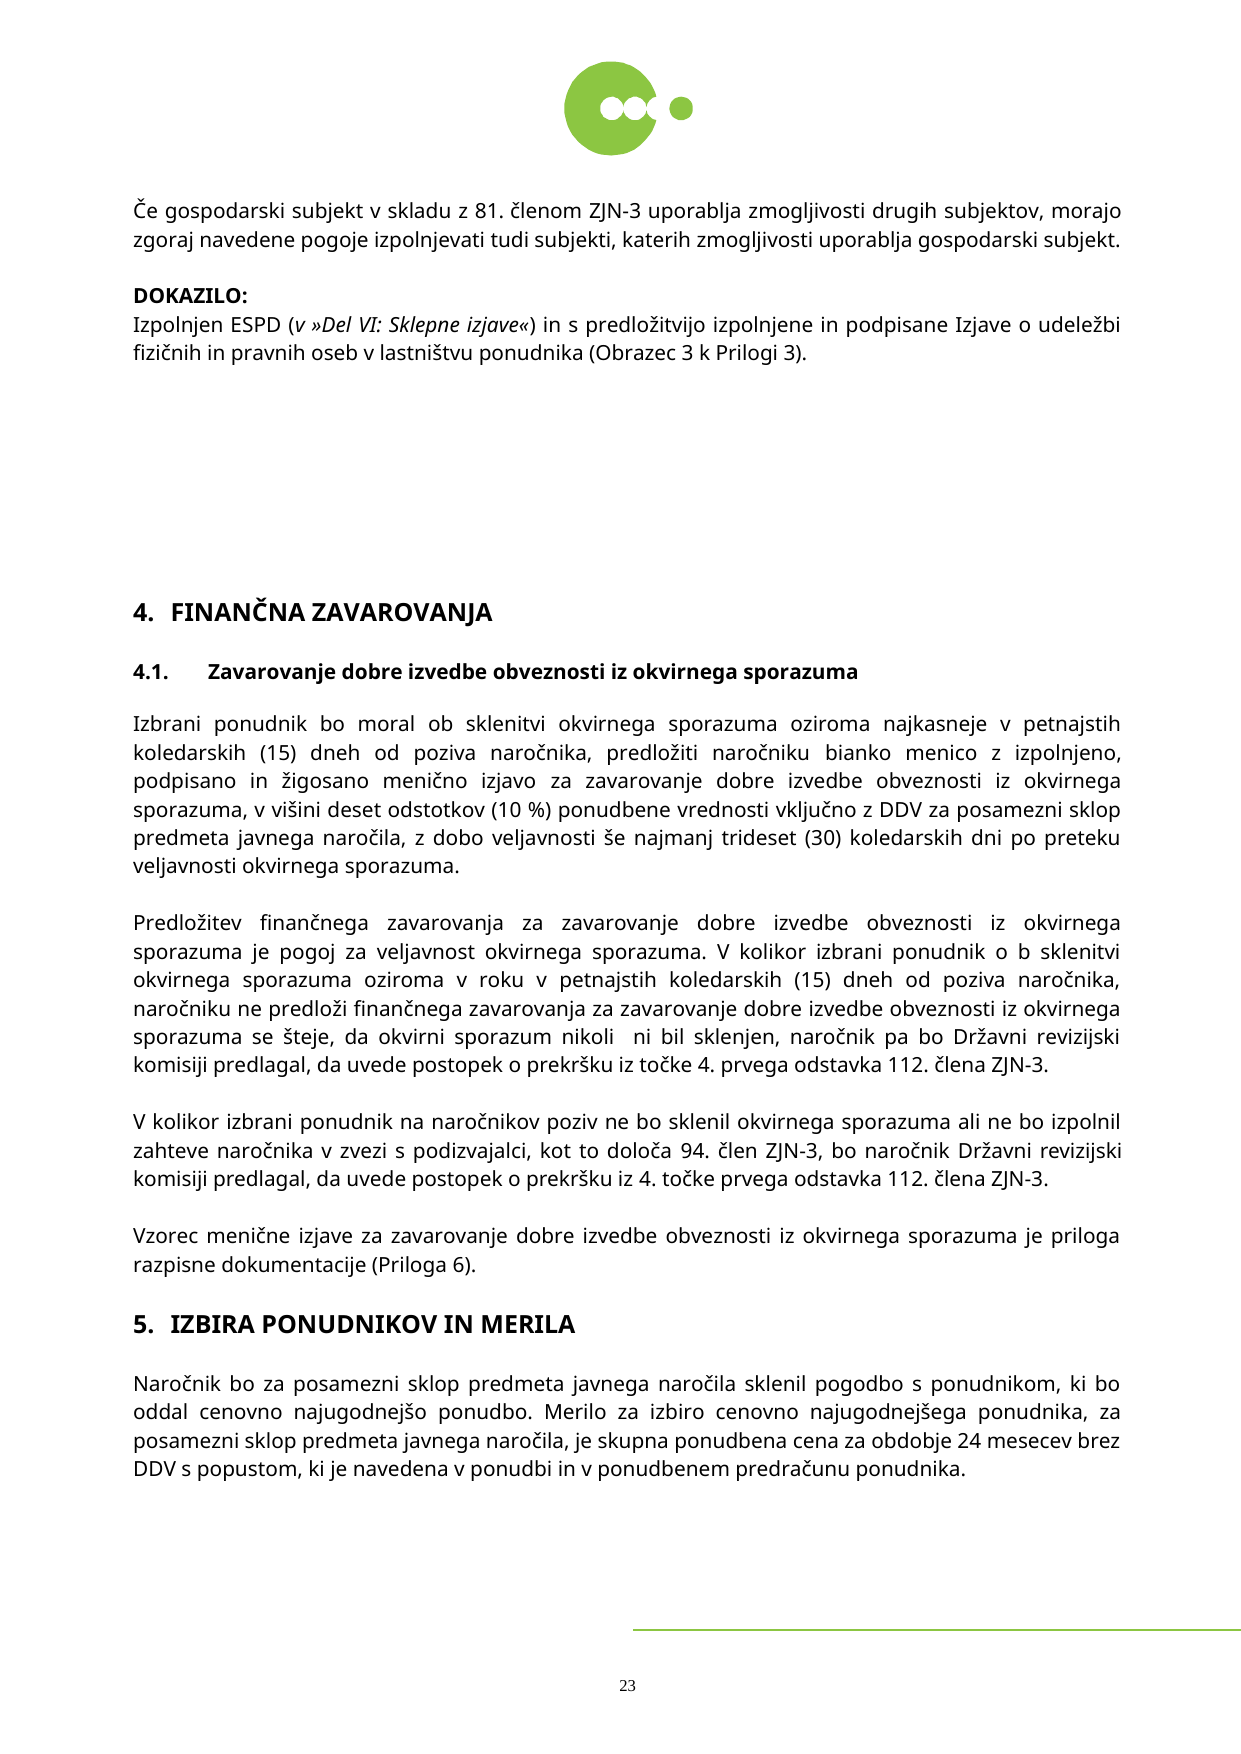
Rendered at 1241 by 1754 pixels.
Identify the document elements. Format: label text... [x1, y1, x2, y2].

text V kolikor izbrani ponudnik na naročnikov poziv ne bo sklenil okvirnega sporazuma ali ne bo izpolnil zahteve naročnika v zvezi s podizvajalci, kot to določa 94. člen ZJN-3, bo naročnik Državni revizijski komisiji predlagal, da uvede postopek o prekršku iz 4. točke prvega odstavka 112. člena ZJN-3. [133, 1107, 1122, 1193]
list Zavarovanje dobre izvedbe obveznosti iz okvirnega sporazuma [133, 657, 1122, 685]
list FINANČNA ZAVAROVANJA [133, 594, 1122, 628]
text Izbrani ponudnik bo moral ob sklenitvi okvirnega sporazuma oziroma najkasneje v petnajstih koledarskih (15) dneh od poziva naročnika, predložiti naročniku bianko menico z izpolnjeno, podpisano in žigosano menično izjavo za zavarovanje dobre izvedbe obveznosti iz okvirnega sporazuma, v višini deset odstotkov (10 %) ponudbene vrednosti vključno z DDV za posamezni sklop predmeta javnega naročila, z dobo veljavnosti še najmanj trideset (30) koledarskih dni po preteku veljavnosti okvirnega sporazuma. [133, 709, 1122, 880]
text Vzorec menične izjave za zavarovanje dobre izvedbe obveznosti iz okvirnega sporazuma je priloga razpisne dokumentacije (Priloga 6). [133, 1221, 1122, 1278]
list IZBIRA PONUDNIKOV IN MERILA [133, 1307, 1122, 1341]
text Če gospodarski subjekt v skladu z 81. členom ZJN-3 uporablja zmogljivosti drugih subjektov, morajo zgoraj navedene pogoje izpolnjevati tudi subjekti, katerih zmogljivosti uporablja gospodarski subjekt. [133, 196, 1122, 253]
text Naročnik bo za posamezni sklop predmeta javnega naročila sklenil pogodbo s ponudnikom, ki bo oddal cenovno najugodnejšo ponudbo. Merilo za izbiro cenovno najugodnejšega ponudnika, za posamezni sklop predmeta javnega naročila, je skupna ponudbena cena za obdobje 24 mesecev brez DDV s popustom, ki je navedena v ponudbi in v ponudbenem predračunu ponudnika. [133, 1369, 1122, 1483]
text Izpolnjen ESPD (v »Del VI: Sklepne izjave«) in s predložitvijo izpolnjene in podpisane Izjave o udeležbi fizičnih in pravnih oseb v lastništvu ponudnika (Obrazec 3 k Prilogi 3). [133, 310, 1122, 367]
text Predložitev finančnega zavarovanja za zavarovanje dobre izvedbe obveznosti iz okvirnega sporazuma je pogoj za veljavnost okvirnega sporazuma. V kolikor izbrani ponudnik o b sklenitvi okvirnega sporazuma oziroma v roku v petnajstih koledarskih (15) dneh od poziva naročnika, naročniku ne predloži finančnega zavarovanja za zavarovanje dobre izvedbe obveznosti iz okvirnega sporazuma se šteje, da okvirni sporazum nikoli ni bil sklenjen, naročnik pa bo Državni revizijski komisiji predlagal, da uvede postopek o prekršku iz točke 4. prvega odstavka 112. člena ZJN-3. [133, 908, 1122, 1079]
text DOKAZILO: [133, 282, 1122, 310]
